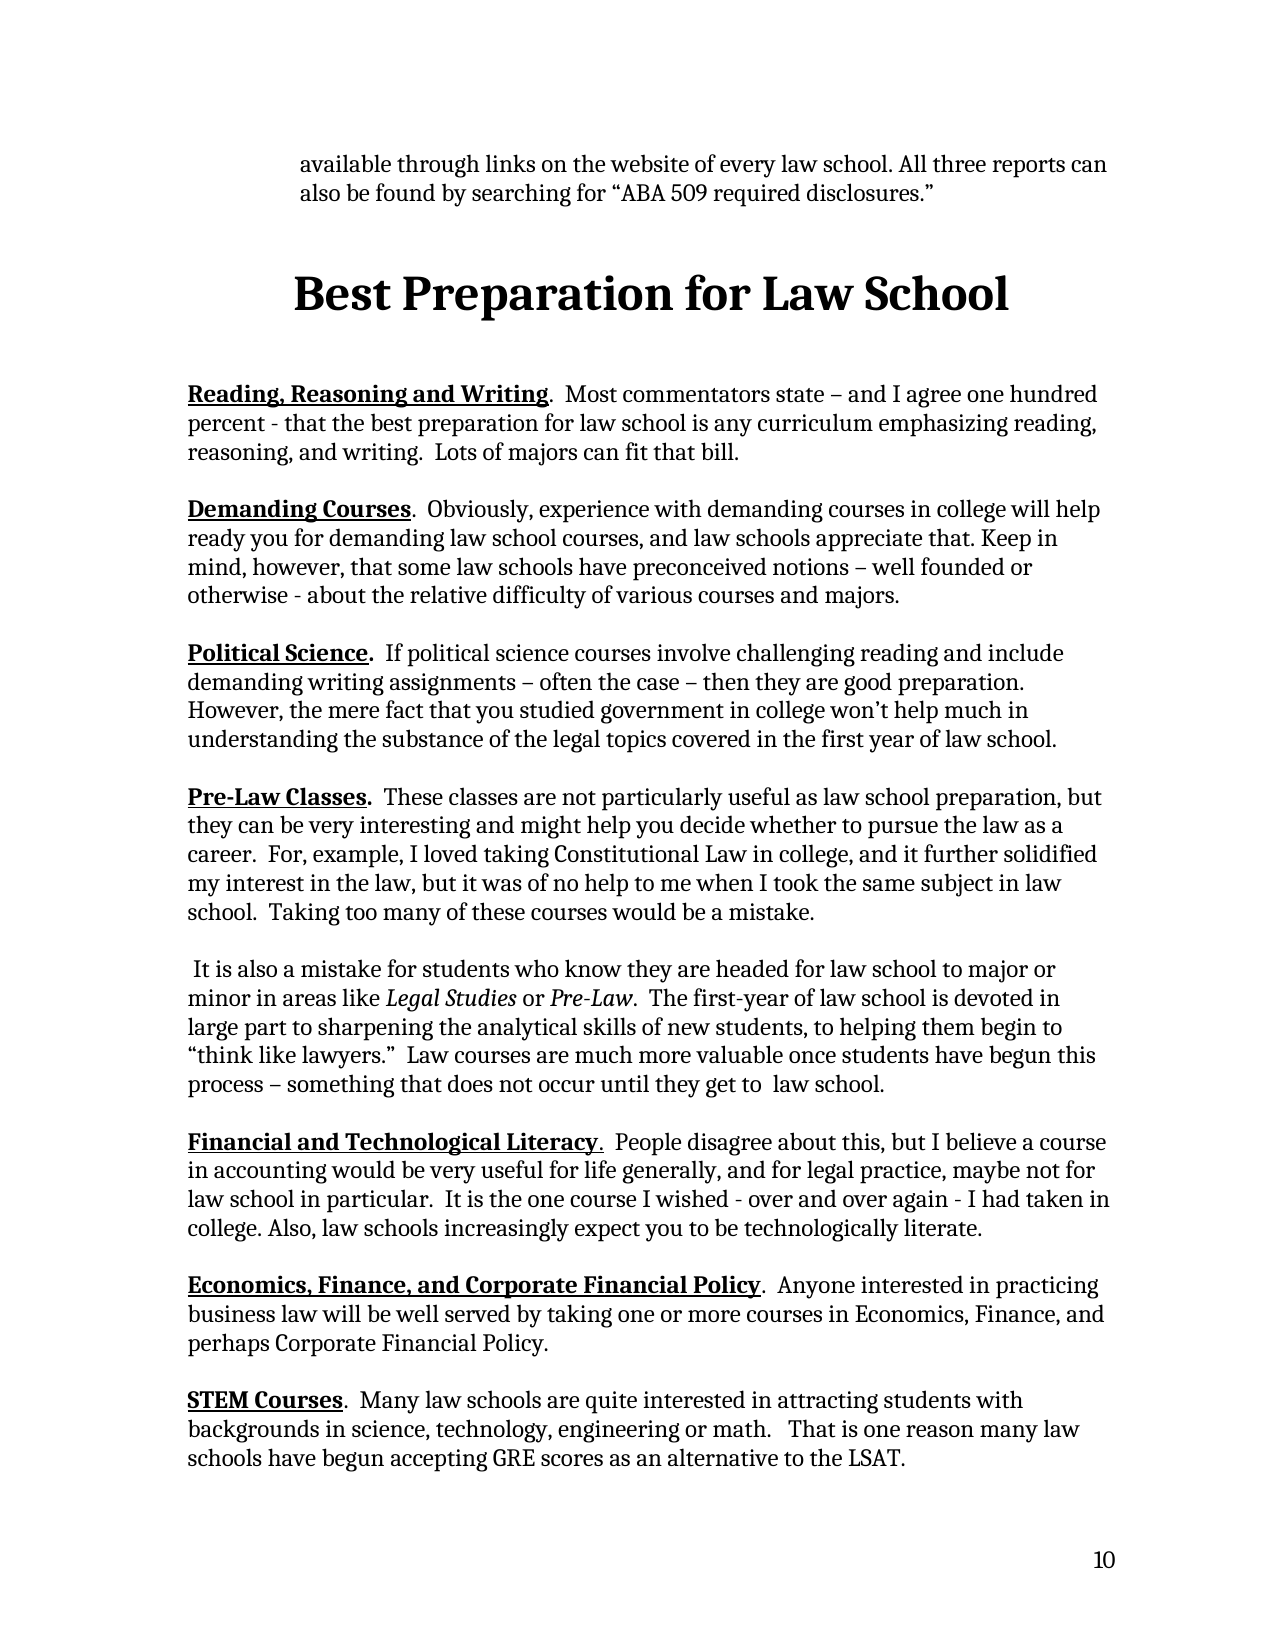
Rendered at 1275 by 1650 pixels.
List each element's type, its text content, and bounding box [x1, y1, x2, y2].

text Pre-Law Classes. These classes are not particularly useful as law school preparation, but they can be very interesting and might help you decide whether to pursue the law as a career. For, example, I loved taking Constitutional Law in college, and it further solidified my interest in the law, but it was of no help to me when I took the same subject in law school. Taking too many of these courses would be a mistake. [187, 782, 1116, 926]
text Economics, Finance, and Corporate Financial Policy. Anyone interested in practicing business law will be well served by taking one or more courses in Economics, Finance, and perhaps Corporate Financial Policy. [187, 1271, 1116, 1357]
text Best Preparation for Law School [187, 265, 1116, 322]
text Financial and Technological Literacy. People disagree about this, but I believe a course in accounting would be very useful for life generally, and for legal practice, maybe not for law school in particular. It is the one course I wished - over and over again - I had taken in college. Also, law schools increasingly expect you to be technologically literate. [187, 1127, 1116, 1242]
text Demanding Courses. Obviously, experience with demanding courses in college will help ready you for demanding law school courses, and law schools appreciate that. Keep in mind, however, that some law schools have preconceived notions – well founded or otherwise - about the relative difficulty of various courses and majors. [187, 495, 1116, 610]
text Reading, Reasoning and Writing. Most commentators state – and I agree one hundred percent - that the best preparation for law school is any curriculum emphasizing reading, reasoning, and writing. Lots of majors can fit that bill. [187, 380, 1116, 466]
text Political Science. If political science courses involve challenging reading and include demanding writing assignments – often the case – then they are good preparation. However, the mere fact that you studied government in college won’t help much in understanding the substance of the legal topics covered in the first year of law school. [187, 639, 1116, 754]
text It is also a mistake for students who know they are headed for law school to major or minor in areas like Legal Studies or Pre-Law. The first-year of law school is devoted in large part to sharpening the analytical skills of new students, to helping them begin to “think like lawyers.” Law courses are much more valuable once students have begun this process – something that does not occur until they get to law school. [187, 955, 1116, 1099]
text STEM Courses. Many law schools are quite interested in attracting students with backgrounds in science, technology, engineering or math. That is one reason many law schools have begun accepting GRE scores as an alternative to the LSAT. [187, 1386, 1116, 1472]
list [262, 150, 1116, 207]
